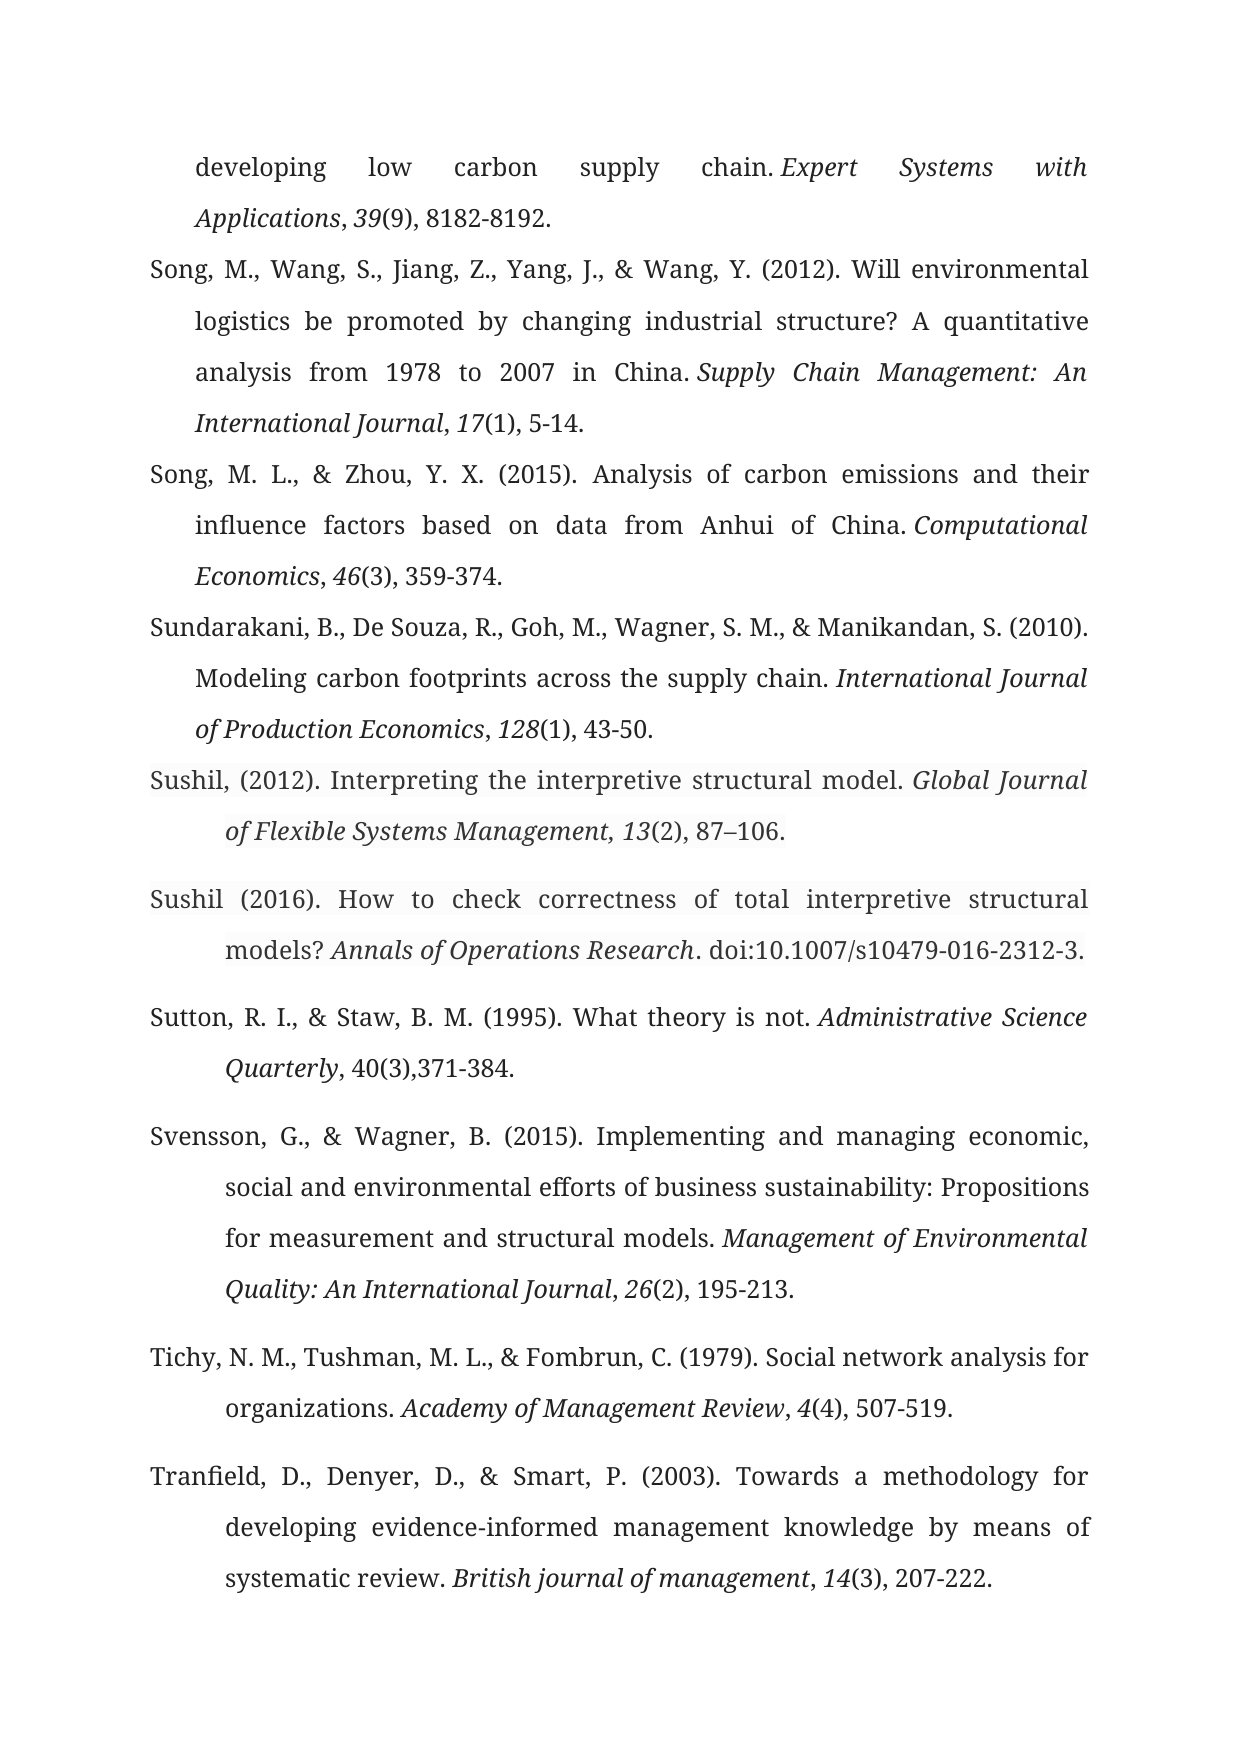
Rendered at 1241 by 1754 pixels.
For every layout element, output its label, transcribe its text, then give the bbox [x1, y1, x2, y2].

text Song, M., Wang, S., Jiang, Z., Yang, J., & Wang, Y. (2012). Will environmental logistics be promoted by changing industrial structure? A quantitative analysis from 1978 to 2007 in China. Supply Chain Management: An International Journal, 17(1), 5-14. [150, 286, 1090, 439]
text Song, M. L., & Zhou, Y. X. (2015). Analysis of carbon emissions and their influence factors based on data from Anhui of China. Computational Economics, 46(3), 359-374. [150, 490, 1090, 592]
text Tranfield, D., Denyer, D., & Smart, P. (2003). Towards a methodology for developing evidence‐informed management knowledge by means of systematic review. British journal of management, 14(3), 207-222. [150, 1492, 1090, 1594]
text Svensson, G., & Wagner, B. (2015). Implementing and managing economic, social and environmental efforts of business sustainability: Propositions for measurement and structural models. Management of Environmental Quality: An International Journal, 26(2), 195-213. [150, 1153, 1090, 1306]
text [150, 150, 1090, 235]
text Sundarakani, B., De Souza, R., Goh, M., Wagner, S. M., & Manikandan, S. (2010). Modeling carbon footprints across the supply chain. International Journal of Production Economics, 128(1), 43-50. [150, 643, 1090, 746]
text Tichy, N. M., Tushman, M. L., & Fombrun, C. (1979). Social network analysis for organizations. Academy of Management Review, 4(4), 507-519. [150, 1374, 1090, 1425]
text Sutton, R. I., & Staw, B. M. (1995). What theory is not. Administrative Science Quarterly, 40(3),371-384. [150, 1000, 1090, 1085]
text Sushil, (2012). Interpreting the interpretive structural model. Global Journal of Flexible Systems Management, 13(2), 87–106. [150, 762, 1090, 848]
text Sushil (2016). How to check correctness of total interpretive structural models? Annals of Operations Research. doi:10.1007/s10479-016-2312-3. [150, 915, 1090, 966]
